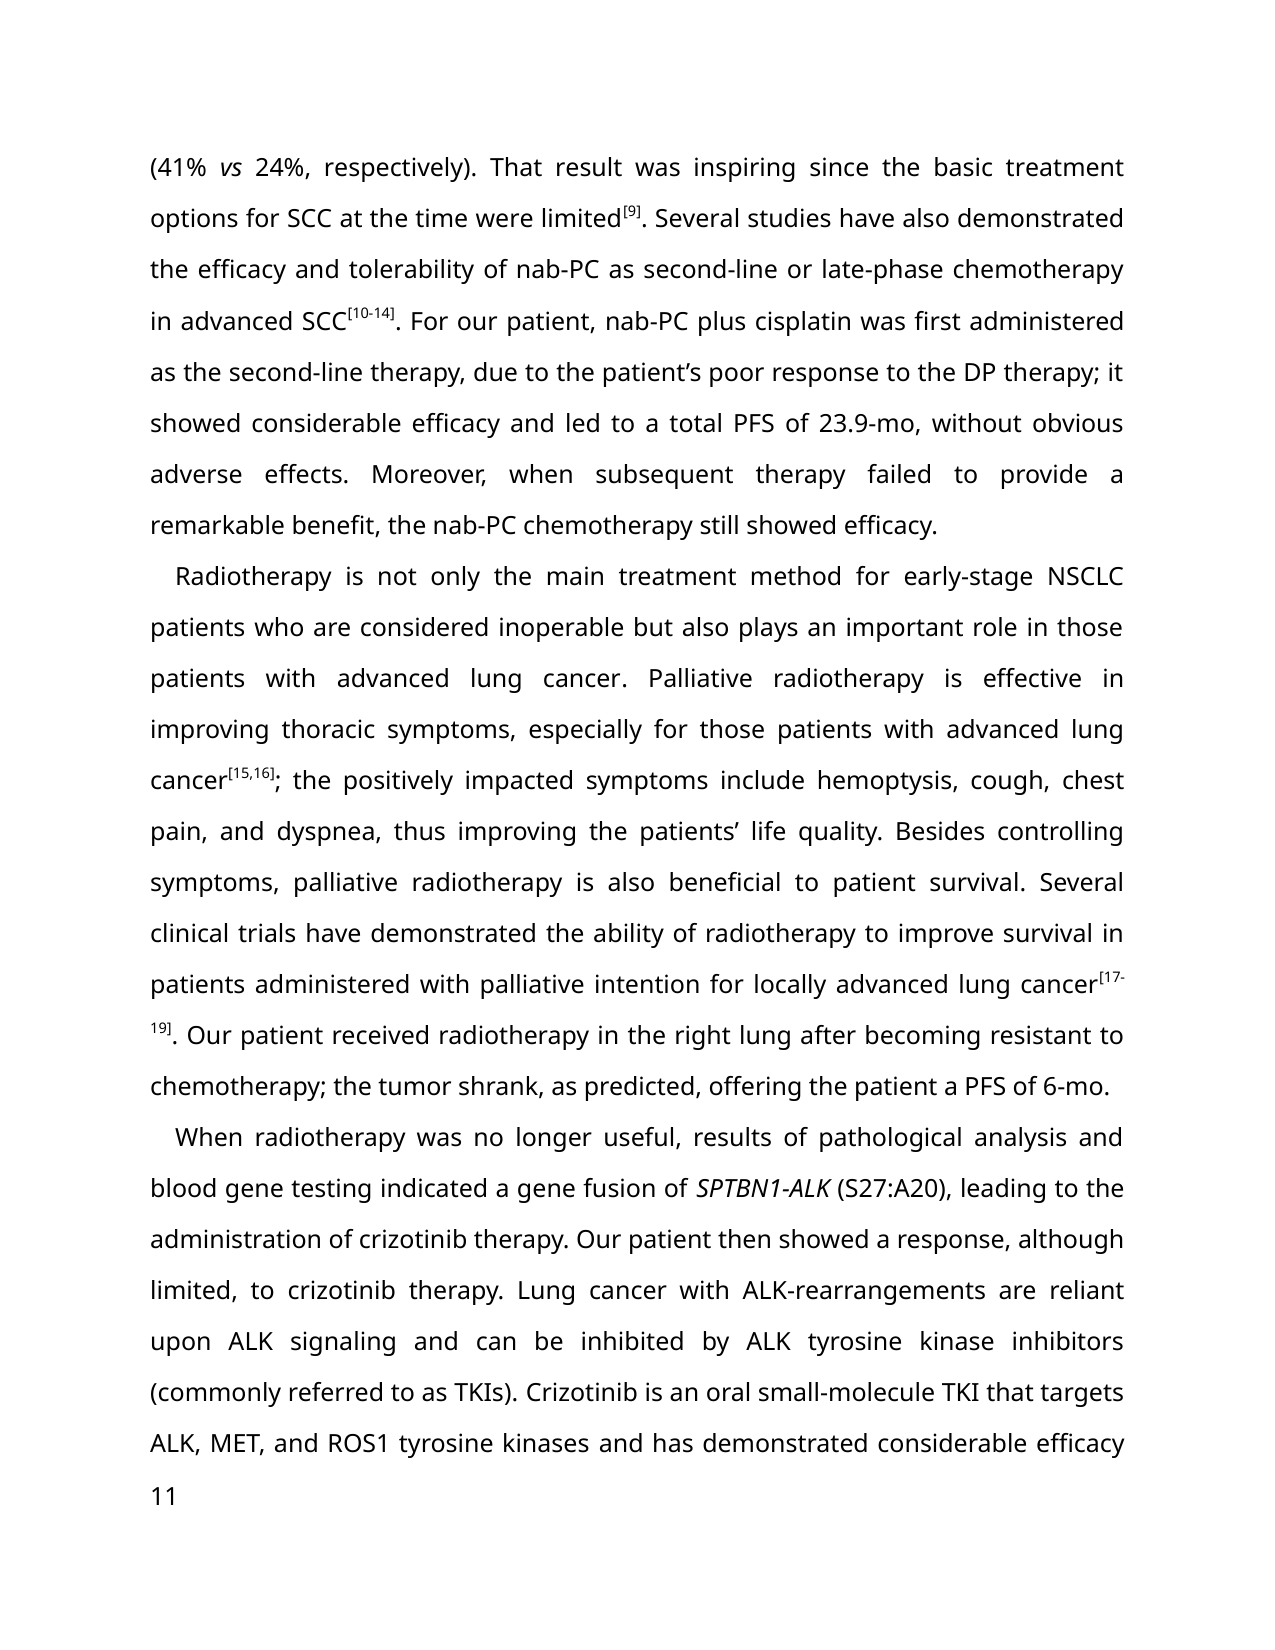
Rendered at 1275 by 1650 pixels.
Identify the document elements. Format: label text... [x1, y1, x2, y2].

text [150, 150, 1125, 541]
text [150, 1120, 1125, 1460]
text Radiotherapy is not only the main treatment method for early-stage NSCLC patients who are considered inoperable but also plays an important role in those patients with advanced lung cancer. Palliative radiotherapy is effective in improving thoracic symptoms, especially for those patients with advanced lung cancer[15,16]; the positively impacted symptoms include hemoptysis, cough, chest pain, and dyspnea, thus improving the patients’ life quality. Besides controlling symptoms, palliative radiotherapy is also beneficial to patient survival. Several clinical trials have demonstrated the ability of radiotherapy to improve survival in patients administered with palliative intention for locally advanced lung cancer[17-19]. Our patient received radiotherapy in the right lung after becoming resistant to chemotherapy; the tumor shrank, as predicted, offering the patient a PFS of 6-mo. [150, 558, 1125, 1103]
